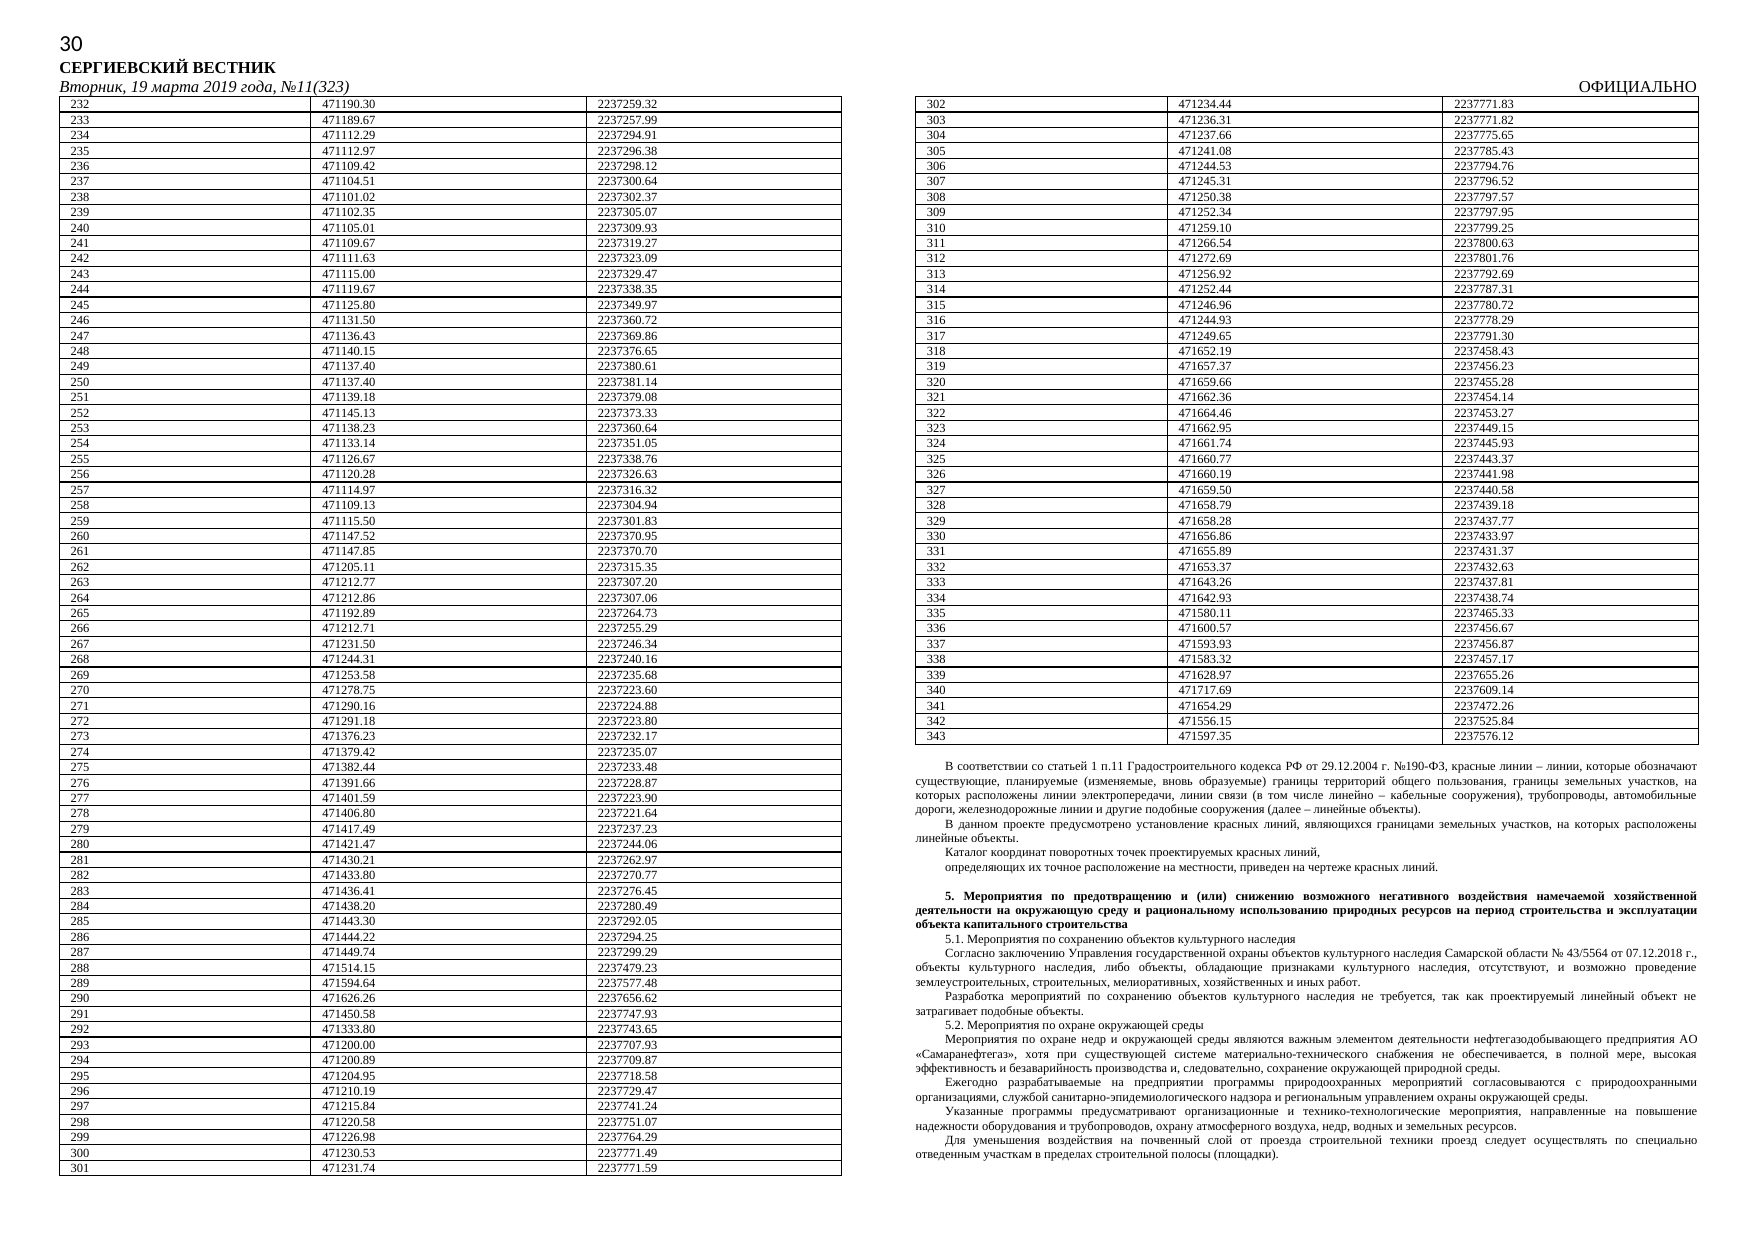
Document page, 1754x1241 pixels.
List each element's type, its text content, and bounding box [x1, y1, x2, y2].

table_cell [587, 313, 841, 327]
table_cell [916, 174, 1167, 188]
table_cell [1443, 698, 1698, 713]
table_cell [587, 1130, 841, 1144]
text определяющих их точное расположение на местности, приведен на чертеже красных линий. [915, 859, 1698, 874]
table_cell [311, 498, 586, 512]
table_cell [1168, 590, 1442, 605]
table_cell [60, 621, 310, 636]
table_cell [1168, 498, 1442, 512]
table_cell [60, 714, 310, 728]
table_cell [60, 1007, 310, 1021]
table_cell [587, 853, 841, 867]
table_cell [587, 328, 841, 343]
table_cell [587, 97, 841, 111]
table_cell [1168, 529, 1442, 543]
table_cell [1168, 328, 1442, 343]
text Мероприятия по охране недр и окружающей среды являются важным элементом деятельности нефтегазодобывающего предприятия АО «Самаранефтегаз», хотя при существующей системе материально-технического снабжения не обеспечивается, в полной мере, высокая эффективность и безаварийность производства и, следовательно, сохранение окружающей природной среды. [915, 1032, 1698, 1075]
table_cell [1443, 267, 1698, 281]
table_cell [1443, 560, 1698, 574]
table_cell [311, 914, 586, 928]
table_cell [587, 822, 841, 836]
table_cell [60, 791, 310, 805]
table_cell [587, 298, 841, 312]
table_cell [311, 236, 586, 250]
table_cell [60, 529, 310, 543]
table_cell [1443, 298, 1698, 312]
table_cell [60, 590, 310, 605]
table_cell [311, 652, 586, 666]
text 5.2. Мероприятия по охране окружающей среды [915, 1018, 1698, 1032]
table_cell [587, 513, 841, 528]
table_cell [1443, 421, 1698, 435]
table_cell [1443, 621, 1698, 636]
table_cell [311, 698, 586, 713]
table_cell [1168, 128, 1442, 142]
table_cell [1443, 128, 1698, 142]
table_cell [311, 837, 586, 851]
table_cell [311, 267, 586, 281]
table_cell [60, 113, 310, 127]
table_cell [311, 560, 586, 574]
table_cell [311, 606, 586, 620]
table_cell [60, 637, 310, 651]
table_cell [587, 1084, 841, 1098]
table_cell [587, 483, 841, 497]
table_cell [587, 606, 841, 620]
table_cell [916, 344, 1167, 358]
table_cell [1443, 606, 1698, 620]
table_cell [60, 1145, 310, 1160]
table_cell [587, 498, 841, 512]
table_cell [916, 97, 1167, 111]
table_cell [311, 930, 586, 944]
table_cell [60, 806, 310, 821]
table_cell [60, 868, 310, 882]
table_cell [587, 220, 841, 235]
text Указанные программы предусматривают организационные и технико-технологические мероприятия, направленные на повышение надежности оборудования и трубопроводов, охрану атмосферного воздуха, недр, водных и земельных ресурсов. [915, 1104, 1698, 1133]
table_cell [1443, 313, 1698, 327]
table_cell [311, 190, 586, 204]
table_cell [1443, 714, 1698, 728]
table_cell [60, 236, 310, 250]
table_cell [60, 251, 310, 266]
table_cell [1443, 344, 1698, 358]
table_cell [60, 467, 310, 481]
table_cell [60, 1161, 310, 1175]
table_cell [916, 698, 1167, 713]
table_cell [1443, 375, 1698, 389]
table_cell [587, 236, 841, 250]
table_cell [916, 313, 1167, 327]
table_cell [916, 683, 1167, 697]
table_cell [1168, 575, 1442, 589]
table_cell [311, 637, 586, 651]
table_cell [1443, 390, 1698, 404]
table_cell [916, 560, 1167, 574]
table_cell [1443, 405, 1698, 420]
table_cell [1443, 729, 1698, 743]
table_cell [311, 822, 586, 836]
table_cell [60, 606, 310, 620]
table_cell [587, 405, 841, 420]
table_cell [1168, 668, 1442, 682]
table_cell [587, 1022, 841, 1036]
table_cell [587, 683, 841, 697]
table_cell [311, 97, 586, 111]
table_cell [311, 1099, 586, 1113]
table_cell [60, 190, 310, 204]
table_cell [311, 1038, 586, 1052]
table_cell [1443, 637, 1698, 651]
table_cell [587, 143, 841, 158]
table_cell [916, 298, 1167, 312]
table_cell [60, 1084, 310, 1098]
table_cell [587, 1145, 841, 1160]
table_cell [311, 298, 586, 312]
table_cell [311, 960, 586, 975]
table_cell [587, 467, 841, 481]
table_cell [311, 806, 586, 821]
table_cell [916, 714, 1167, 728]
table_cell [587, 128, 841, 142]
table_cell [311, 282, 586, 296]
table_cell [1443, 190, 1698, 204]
text 5. Мероприятия по предотвращению и (или) снижению возможного негативного воздействия намечаемой хозяйственной деятельности на окружающую среду и рациональному использованию природных ресурсов на период строительства и эксплуатации объекта капитального строительства [915, 888, 1698, 931]
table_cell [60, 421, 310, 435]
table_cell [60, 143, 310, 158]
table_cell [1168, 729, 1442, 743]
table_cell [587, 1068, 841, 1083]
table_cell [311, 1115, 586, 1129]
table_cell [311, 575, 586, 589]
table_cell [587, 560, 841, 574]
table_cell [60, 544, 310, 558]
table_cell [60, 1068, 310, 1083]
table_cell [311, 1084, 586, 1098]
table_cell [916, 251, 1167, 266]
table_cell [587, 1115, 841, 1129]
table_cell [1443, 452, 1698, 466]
text В данном проекте предусмотрено установление красных линий, являющихся границами земельных участков, на которых расположены линейные объекты. [915, 816, 1698, 845]
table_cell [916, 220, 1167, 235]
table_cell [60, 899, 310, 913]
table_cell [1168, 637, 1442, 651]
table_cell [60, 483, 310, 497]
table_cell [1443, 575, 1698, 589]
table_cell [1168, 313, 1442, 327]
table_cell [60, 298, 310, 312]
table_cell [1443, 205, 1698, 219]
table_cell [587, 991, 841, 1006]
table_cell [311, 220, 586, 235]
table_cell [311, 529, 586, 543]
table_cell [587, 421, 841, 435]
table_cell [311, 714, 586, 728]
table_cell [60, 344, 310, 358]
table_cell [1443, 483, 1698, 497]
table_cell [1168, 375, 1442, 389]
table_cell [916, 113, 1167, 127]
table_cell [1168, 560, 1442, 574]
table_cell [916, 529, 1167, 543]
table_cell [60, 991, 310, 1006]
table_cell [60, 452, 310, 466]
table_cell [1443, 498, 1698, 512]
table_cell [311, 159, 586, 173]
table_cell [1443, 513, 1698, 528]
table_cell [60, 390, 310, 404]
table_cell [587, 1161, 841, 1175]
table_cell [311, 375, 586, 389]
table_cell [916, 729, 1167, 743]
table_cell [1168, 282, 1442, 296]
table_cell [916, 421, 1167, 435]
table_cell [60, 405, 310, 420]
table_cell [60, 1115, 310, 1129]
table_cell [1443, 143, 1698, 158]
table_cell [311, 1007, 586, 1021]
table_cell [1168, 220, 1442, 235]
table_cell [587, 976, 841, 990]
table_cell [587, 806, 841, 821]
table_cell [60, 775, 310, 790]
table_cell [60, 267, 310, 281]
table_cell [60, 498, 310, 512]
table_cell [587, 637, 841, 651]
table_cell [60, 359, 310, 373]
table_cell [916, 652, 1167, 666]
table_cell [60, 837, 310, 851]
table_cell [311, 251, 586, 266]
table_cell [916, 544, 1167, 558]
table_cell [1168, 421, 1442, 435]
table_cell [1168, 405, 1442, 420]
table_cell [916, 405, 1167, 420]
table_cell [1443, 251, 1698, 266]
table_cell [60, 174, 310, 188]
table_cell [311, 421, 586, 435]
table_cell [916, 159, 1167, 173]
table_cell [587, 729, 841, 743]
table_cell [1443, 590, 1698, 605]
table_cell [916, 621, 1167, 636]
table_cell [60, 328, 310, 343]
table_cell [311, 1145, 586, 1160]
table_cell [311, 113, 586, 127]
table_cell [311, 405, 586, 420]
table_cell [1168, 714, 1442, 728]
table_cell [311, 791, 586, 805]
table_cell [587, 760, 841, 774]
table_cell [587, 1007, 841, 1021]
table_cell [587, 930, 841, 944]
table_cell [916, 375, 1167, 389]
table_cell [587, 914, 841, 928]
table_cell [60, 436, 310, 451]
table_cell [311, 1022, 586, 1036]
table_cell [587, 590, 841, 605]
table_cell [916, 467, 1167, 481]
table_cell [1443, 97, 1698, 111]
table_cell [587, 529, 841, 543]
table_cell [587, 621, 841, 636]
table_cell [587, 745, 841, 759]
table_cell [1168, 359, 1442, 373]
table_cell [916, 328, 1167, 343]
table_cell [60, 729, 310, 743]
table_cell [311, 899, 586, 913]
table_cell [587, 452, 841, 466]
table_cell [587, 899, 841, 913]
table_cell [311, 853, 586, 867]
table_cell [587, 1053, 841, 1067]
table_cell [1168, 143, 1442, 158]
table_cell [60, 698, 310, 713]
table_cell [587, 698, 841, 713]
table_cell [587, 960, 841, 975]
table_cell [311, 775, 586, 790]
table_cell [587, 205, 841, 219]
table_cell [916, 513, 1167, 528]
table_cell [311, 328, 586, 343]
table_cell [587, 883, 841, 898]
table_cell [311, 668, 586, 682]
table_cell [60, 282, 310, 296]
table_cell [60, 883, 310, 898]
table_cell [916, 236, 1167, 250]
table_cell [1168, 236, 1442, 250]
text 5.1. Мероприятия по сохранению объектов культурного наследия [915, 931, 1698, 946]
text Разработка мероприятий по сохранению объектов культурного наследия не требуется, так как проектируемый линейный объект не затрагивает подобные объекты. [915, 989, 1698, 1018]
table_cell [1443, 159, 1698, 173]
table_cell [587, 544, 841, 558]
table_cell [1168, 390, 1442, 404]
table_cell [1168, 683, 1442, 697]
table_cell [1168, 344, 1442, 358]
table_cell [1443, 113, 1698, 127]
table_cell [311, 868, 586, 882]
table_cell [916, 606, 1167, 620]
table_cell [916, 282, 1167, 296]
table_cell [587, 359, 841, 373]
text В соответствии со статьей 1 п.11 Градостроительного кодекса РФ от 29.12.2004 г. №190-ФЗ, красные линии – линии, которые обозначают существующие, планируемые (изменяемые, вновь образуемые) границы территорий общего пользования, границы земельных участков, на которых расположены линии электропередачи, линии связи (в том числе линейно – кабельные сооружения), трубопроводы, автомобильные дороги, железнодорожные линии и другие подобные сооружения (далее – линейные объекты). [915, 759, 1698, 816]
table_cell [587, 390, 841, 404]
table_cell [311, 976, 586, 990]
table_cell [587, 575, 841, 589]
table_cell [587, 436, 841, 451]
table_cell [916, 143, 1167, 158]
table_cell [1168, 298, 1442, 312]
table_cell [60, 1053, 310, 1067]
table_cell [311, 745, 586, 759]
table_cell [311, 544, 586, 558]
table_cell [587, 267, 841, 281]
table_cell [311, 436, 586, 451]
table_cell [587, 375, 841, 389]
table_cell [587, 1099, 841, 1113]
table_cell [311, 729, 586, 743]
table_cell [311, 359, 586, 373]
text Ежегодно разрабатываемые на предприятии программы природоохранных мероприятий согласовываются с природоохранными организациями, службой санитарно-эпидемиологического надзора и региональным управлением охраны окружающей среды. [915, 1075, 1698, 1104]
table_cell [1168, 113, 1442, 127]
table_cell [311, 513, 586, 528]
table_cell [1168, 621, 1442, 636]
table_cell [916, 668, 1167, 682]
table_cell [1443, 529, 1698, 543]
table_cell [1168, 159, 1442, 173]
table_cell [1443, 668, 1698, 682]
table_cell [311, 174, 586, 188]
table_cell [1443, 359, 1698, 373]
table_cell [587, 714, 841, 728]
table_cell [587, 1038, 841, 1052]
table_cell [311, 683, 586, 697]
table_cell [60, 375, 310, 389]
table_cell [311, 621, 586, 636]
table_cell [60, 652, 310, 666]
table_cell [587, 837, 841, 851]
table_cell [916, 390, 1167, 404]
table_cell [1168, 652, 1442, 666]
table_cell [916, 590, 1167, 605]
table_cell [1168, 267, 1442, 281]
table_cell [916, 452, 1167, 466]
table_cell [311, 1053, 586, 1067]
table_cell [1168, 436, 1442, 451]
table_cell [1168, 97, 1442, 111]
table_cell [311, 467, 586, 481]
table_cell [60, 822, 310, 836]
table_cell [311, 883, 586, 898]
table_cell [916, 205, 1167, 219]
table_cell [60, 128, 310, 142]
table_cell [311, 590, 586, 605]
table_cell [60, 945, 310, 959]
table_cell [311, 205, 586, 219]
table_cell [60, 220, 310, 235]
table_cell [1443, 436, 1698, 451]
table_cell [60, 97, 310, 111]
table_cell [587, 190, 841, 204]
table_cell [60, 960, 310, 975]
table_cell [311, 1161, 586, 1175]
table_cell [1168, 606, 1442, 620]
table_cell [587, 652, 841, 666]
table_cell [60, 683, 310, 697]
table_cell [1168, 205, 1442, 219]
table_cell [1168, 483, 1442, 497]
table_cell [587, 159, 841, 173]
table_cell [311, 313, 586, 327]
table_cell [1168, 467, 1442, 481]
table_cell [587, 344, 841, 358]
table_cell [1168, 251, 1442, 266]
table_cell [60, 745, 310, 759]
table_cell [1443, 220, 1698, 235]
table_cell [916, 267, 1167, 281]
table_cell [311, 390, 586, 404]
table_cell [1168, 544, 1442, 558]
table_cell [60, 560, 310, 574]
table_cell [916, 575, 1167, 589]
text Каталог координат поворотных точек проектируемых красных линий, [915, 845, 1698, 859]
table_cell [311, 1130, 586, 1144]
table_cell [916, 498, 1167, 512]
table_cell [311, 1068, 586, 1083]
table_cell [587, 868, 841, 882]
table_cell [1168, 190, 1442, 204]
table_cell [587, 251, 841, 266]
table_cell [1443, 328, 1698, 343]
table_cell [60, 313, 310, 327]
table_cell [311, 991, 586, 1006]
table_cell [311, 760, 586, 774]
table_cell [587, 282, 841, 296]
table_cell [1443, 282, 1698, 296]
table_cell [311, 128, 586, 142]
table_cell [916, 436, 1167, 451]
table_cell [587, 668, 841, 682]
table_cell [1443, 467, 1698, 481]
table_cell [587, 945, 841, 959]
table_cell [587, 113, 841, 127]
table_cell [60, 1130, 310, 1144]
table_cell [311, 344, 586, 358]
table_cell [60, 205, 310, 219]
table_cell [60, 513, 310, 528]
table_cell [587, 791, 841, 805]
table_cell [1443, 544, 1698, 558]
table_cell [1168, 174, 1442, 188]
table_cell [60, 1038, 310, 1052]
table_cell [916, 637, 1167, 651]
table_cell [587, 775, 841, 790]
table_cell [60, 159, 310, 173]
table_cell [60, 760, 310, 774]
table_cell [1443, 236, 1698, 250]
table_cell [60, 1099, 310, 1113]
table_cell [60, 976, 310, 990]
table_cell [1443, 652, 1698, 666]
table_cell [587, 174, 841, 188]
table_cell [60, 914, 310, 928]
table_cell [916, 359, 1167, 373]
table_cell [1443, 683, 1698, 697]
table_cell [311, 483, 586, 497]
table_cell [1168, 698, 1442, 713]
text Для уменьшения воздействия на почвенный слой от проезда строительной техники проезд следует осуществлять по специально отведенным участкам в пределах строительной полосы (площадки). [915, 1133, 1698, 1161]
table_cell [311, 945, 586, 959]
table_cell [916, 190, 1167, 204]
text Согласно заключению Управления государственной охраны объектов культурного наследия Самарской области № 43/5564 от 07.12.2018 г., объекты культурного наследия, либо объекты, обладающие признаками культурного наследия, отсутствуют, и возможно проведение землеустроительных, строительных, мелиоративных, хозяйственных и иных работ. [915, 946, 1698, 989]
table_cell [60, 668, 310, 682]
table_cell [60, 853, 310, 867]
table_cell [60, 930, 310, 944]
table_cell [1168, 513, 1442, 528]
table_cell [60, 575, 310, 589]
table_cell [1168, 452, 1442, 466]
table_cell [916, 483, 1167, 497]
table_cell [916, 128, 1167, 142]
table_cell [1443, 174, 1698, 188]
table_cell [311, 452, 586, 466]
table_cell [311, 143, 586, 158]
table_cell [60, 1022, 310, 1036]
